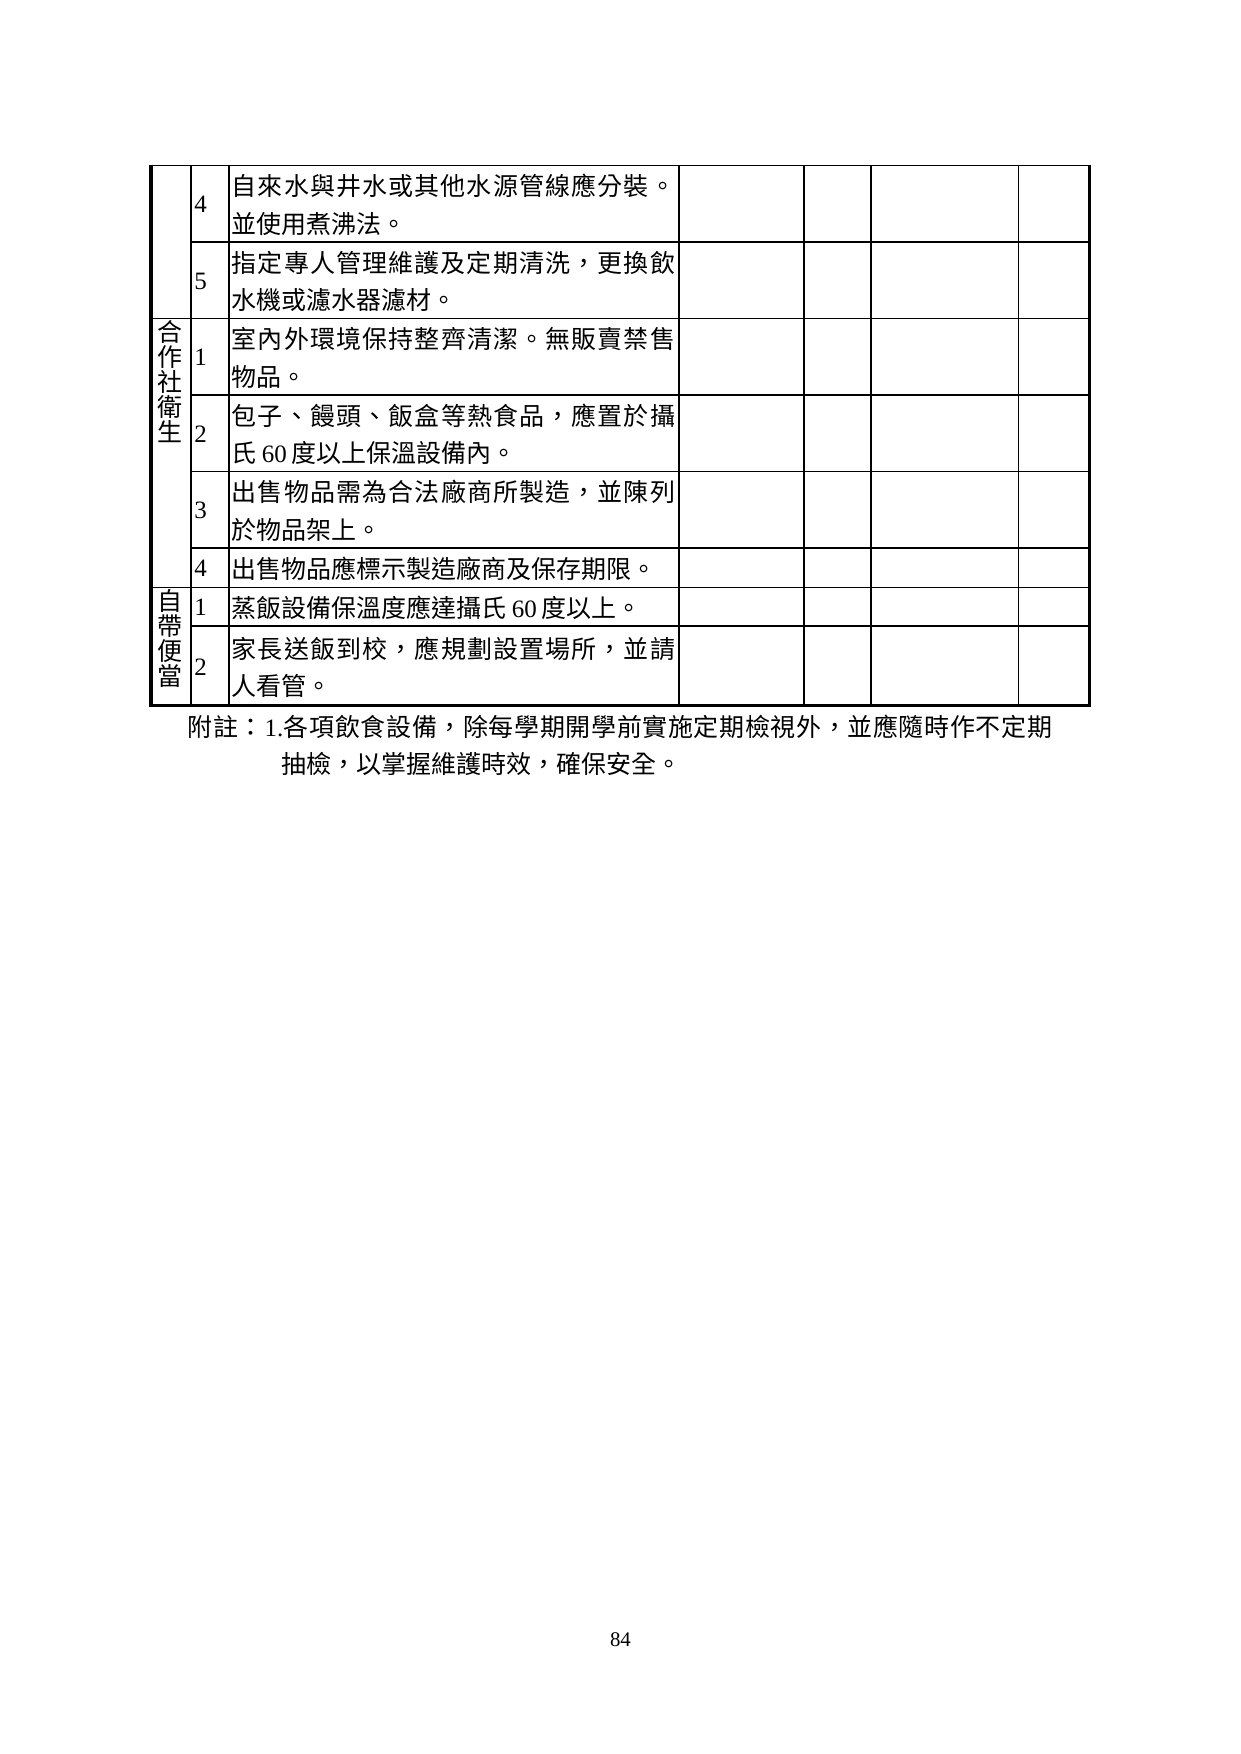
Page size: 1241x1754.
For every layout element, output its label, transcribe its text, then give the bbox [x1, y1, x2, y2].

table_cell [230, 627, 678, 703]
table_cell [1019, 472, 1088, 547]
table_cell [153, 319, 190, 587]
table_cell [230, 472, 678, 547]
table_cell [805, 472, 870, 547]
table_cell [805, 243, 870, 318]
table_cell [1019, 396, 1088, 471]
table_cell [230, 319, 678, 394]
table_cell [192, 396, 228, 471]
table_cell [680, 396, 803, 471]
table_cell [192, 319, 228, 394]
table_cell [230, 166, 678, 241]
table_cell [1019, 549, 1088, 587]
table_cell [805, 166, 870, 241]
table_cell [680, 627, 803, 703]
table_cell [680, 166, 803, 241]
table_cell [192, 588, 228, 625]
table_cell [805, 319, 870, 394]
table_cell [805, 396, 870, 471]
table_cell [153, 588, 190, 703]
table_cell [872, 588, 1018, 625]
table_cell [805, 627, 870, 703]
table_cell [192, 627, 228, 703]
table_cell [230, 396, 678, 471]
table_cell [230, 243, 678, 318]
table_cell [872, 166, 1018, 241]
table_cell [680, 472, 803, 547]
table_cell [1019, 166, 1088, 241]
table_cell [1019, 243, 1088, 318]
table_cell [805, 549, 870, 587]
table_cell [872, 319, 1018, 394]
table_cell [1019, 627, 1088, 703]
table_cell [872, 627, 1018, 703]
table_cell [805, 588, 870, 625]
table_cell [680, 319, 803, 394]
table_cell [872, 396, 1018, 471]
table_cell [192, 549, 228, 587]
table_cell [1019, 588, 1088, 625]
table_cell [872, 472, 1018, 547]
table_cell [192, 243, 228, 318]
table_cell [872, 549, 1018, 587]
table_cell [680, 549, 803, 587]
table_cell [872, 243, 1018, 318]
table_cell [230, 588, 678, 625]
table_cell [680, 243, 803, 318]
text 附註：1.各項飲食設備，除每學期開學前實施定期檢視外，並應隨時作不定期抽檢，以掌握維護時效，確保安全。 [187, 707, 1053, 782]
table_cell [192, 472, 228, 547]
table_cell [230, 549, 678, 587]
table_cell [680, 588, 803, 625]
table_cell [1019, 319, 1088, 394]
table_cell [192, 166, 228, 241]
